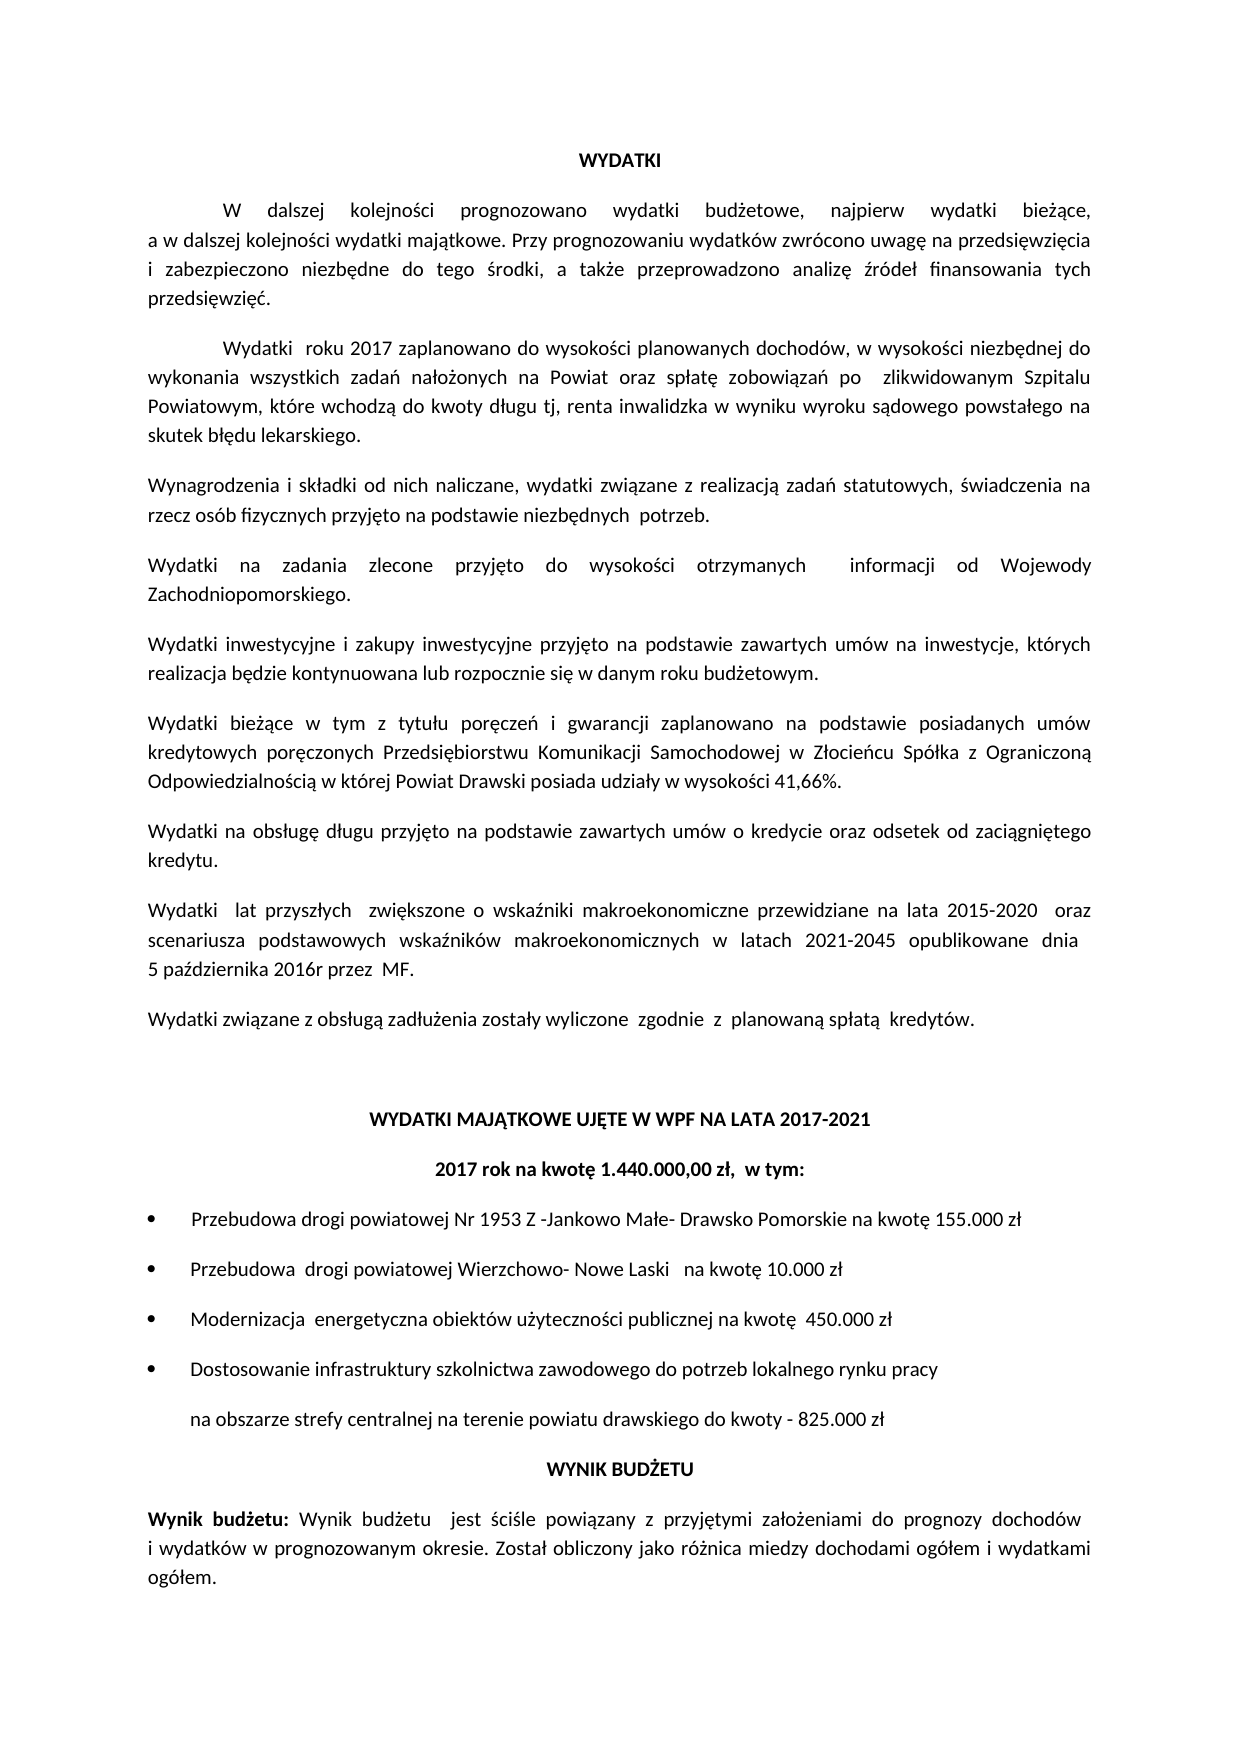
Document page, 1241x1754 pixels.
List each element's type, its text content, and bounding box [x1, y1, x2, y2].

text WYDATKI MAJĄTKOWE UJĘTE W WPF NA LATA 2017-2021 [148, 1106, 1093, 1131]
text Wydatki roku 2017 zaplanowano do wysokości planowanych dochodów, w wysokości niezbędnej do wykonania wszystkich zadań nałożonych na Powiat oraz spłatę zobowiązań po zlikwidowanym Szpitalu Powiatowym, które wchodzą do kwoty długu tj, renta inwalidzka w wyniku wyroku sądowego powstałego na skutek błędu lekarskiego. [148, 335, 1093, 448]
text na obszarze strefy centralnej na terenie powiatu drawskiego do kwoty - 825.000 zł [148, 1406, 1093, 1431]
list Modernizacja energetyczna obiektów użyteczności publicznej na kwotę 450.000 zł [148, 1306, 1093, 1331]
text W dalszej kolejności prognozowano wydatki budżetowe, najpierw wydatki bieżące, a w dalszej kolejności wydatki majątkowe. Przy prognozowaniu wydatków zwrócono uwagę na przedsięwzięcia i zabezpieczono niezbędne do tego środki, a także przeprowadzono analizę źródeł finansowania tych przedsięwzięć. [148, 198, 1093, 311]
text Wynagrodzenia i składki od nich naliczane, wydatki związane z realizacją zadań statutowych, świadczenia na rzecz osób fizycznych przyjęto na podstawie niezbędnych potrzeb. [148, 473, 1093, 527]
list Przebudowa drogi powiatowej Wierzchowo- Nowe Laski na kwotę 10.000 zł [148, 1256, 1093, 1281]
list Przebudowa drogi powiatowej Nr 1953 Z -Jankowo Małe- Drawsko Pomorskie na kwotę 155.000 zł [148, 1206, 1093, 1231]
list Dostosowanie infrastruktury szkolnictwa zawodowego do potrzeb lokalnego rynku pracy [148, 1356, 1093, 1381]
text Wydatki związane z obsługą zadłużenia zostały wyliczone zgodnie z planowaną spłatą kredytów. [148, 1006, 1093, 1031]
text WYDATKI [148, 148, 1093, 173]
text Wydatki na zadania zlecone przyjęto do wysokości otrzymanych informacji od Wojewody Zachodniopomorskiego. [148, 552, 1093, 606]
text 2017 rok na kwotę 1.440.000,00 zł, w tym: [148, 1156, 1093, 1181]
text Wydatki inwestycyjne i zakupy inwestycyjne przyjęto na podstawie zawartych umów na inwestycje, których realizacja będzie kontynuowana lub rozpocznie się w danym roku budżetowym. [148, 631, 1093, 686]
text Wydatki bieżące w tym z tytułu poręczeń i gwarancji zaplanowano na podstawie posiadanych umów kredytowych poręczonych Przedsiębiorstwu Komunikacji Samochodowej w Złocieńcu Spółka z Ograniczoną Odpowiedzialnością w której Powiat Drawski posiada udziały w wysokości 41,66%. [148, 710, 1093, 794]
text Wynik budżetu: Wynik budżetu jest ściśle powiązany z przyjętymi założeniami do prognozy dochodów i wydatków w prognozowanym okresie. Został obliczony jako różnica miedzy dochodami ogółem i wydatkami ogółem. [148, 1506, 1093, 1590]
text WYNIK BUDŻETU [148, 1456, 1093, 1481]
text Wydatki na obsługę długu przyjęto na podstawie zawartych umów o kredycie oraz odsetek od zaciągniętego kredytu. [148, 818, 1093, 873]
text Wydatki lat przyszłych zwiększone o wskaźniki makroekonomiczne przewidziane na lata 2015-2020 oraz scenariusza podstawowych wskaźników makroekonomicznych w latach 2021-2045 opublikowane dnia 5 października 2016r przez MF. [148, 898, 1093, 981]
